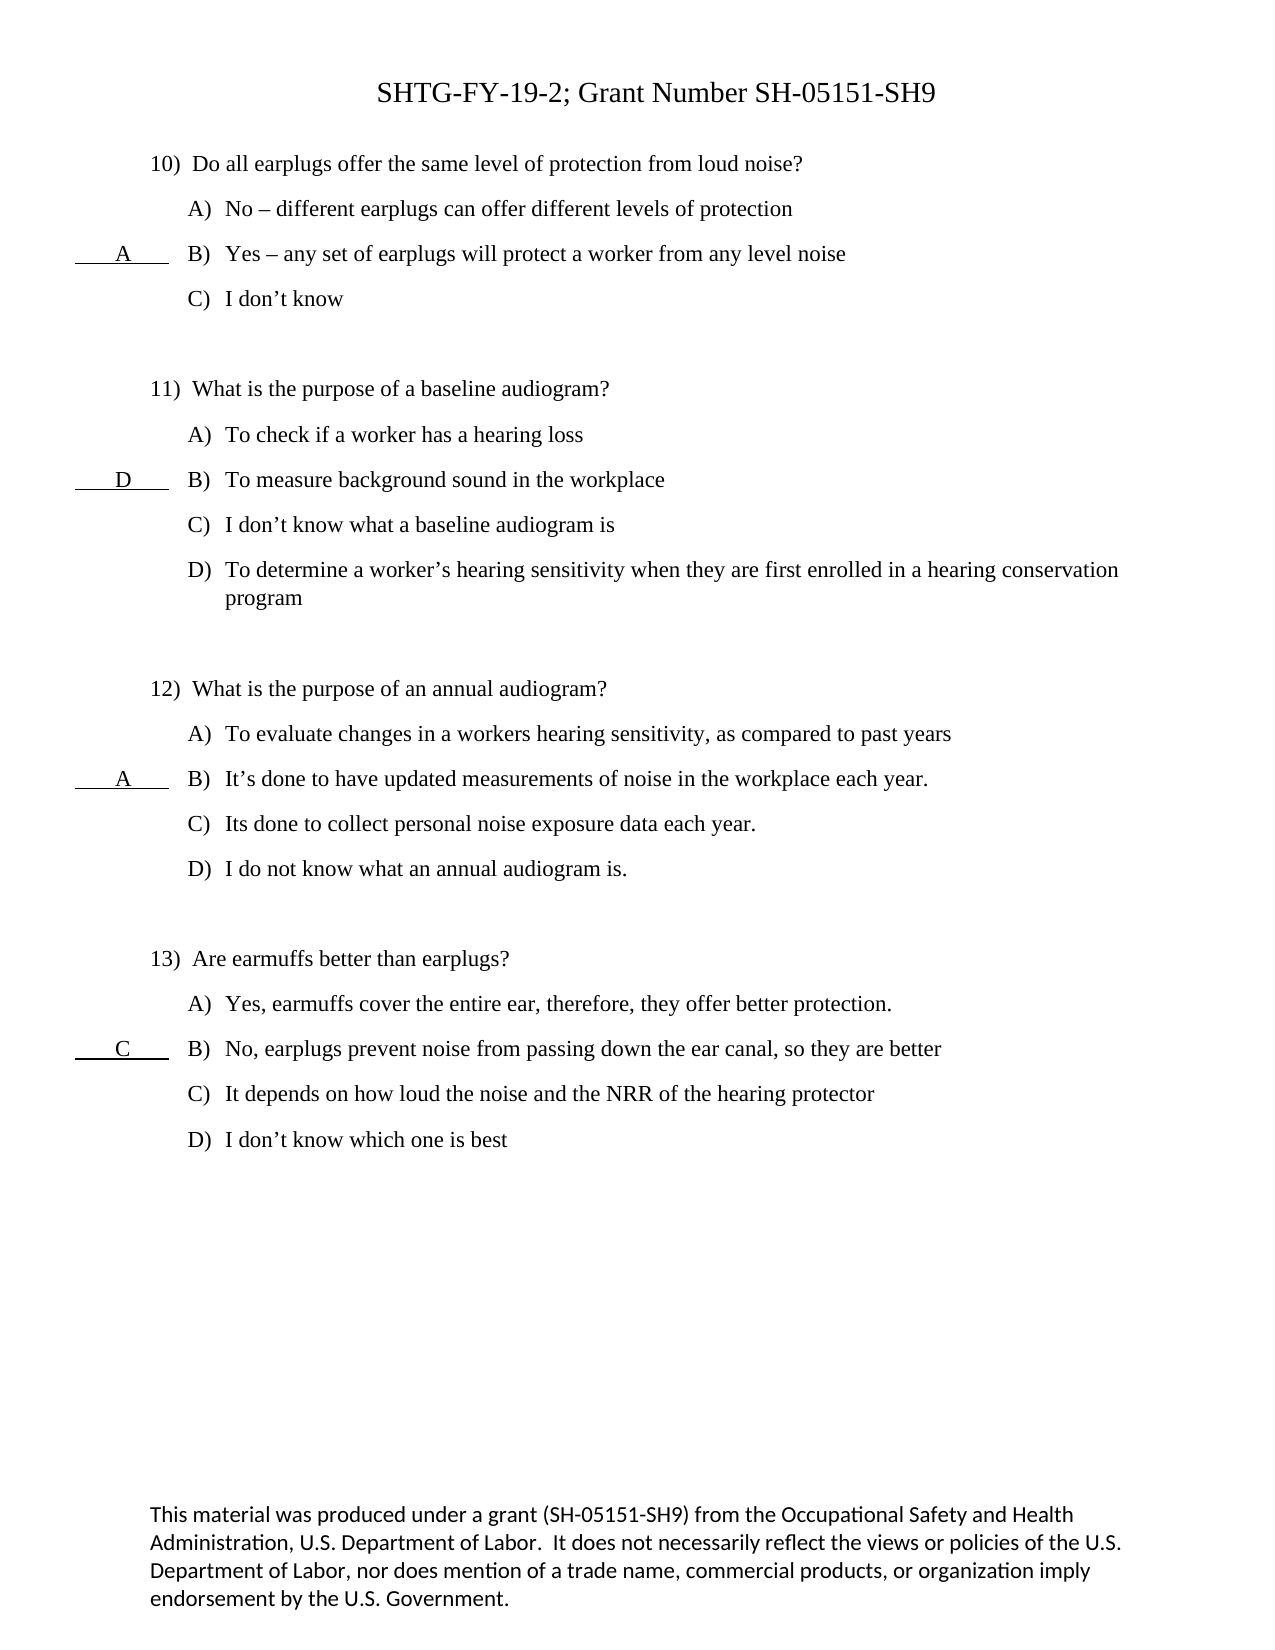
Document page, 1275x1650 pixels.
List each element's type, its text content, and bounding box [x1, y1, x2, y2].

text A) To evaluate changes in a workers hearing sensitivity, as compared to past years [150, 720, 1162, 746]
text C B) No, earplugs prevent noise from passing down the ear canal, so they are better [75, 1035, 1162, 1062]
text C) I don’t know what a baseline audiogram is [75, 511, 1162, 537]
text C) Its done to collect personal noise exposure data each year. [75, 810, 1162, 836]
text C) It depends on how loud the noise and the NRR of the hearing protector [75, 1081, 1162, 1107]
text A B) It’s done to have updated measurements of noise in the workplace each year. [75, 765, 1162, 791]
text 11) What is the purpose of a baseline audiogram? [150, 376, 1162, 402]
text A) Yes, earmuffs cover the entire ear, therefore, they offer better protection. [150, 990, 1162, 1017]
text D) To determine a worker’s hearing sensitivity when they are first enrolled in a hearing conservation program [75, 556, 1162, 611]
text D) I don’t know which one is best [75, 1126, 1162, 1152]
text D B) To measure background sound in the workplace [75, 466, 1162, 492]
text A B) Yes – any set of earplugs will protect a worker from any level noise [75, 240, 1162, 267]
text 13) Are earmuffs better than earplugs? [150, 945, 1162, 972]
text A) To check if a worker has a hearing loss [150, 421, 1162, 447]
text D) I do not know what an annual audiogram is. [75, 855, 1162, 881]
text 12) What is the purpose of an annual audiogram? [150, 674, 1162, 701]
text 10) Do all earplugs offer the same level of protection from loud noise? [150, 150, 1162, 176]
text A) No – different earplugs can offer different levels of protection [150, 195, 1162, 221]
text C) I don’t know [75, 285, 1162, 312]
